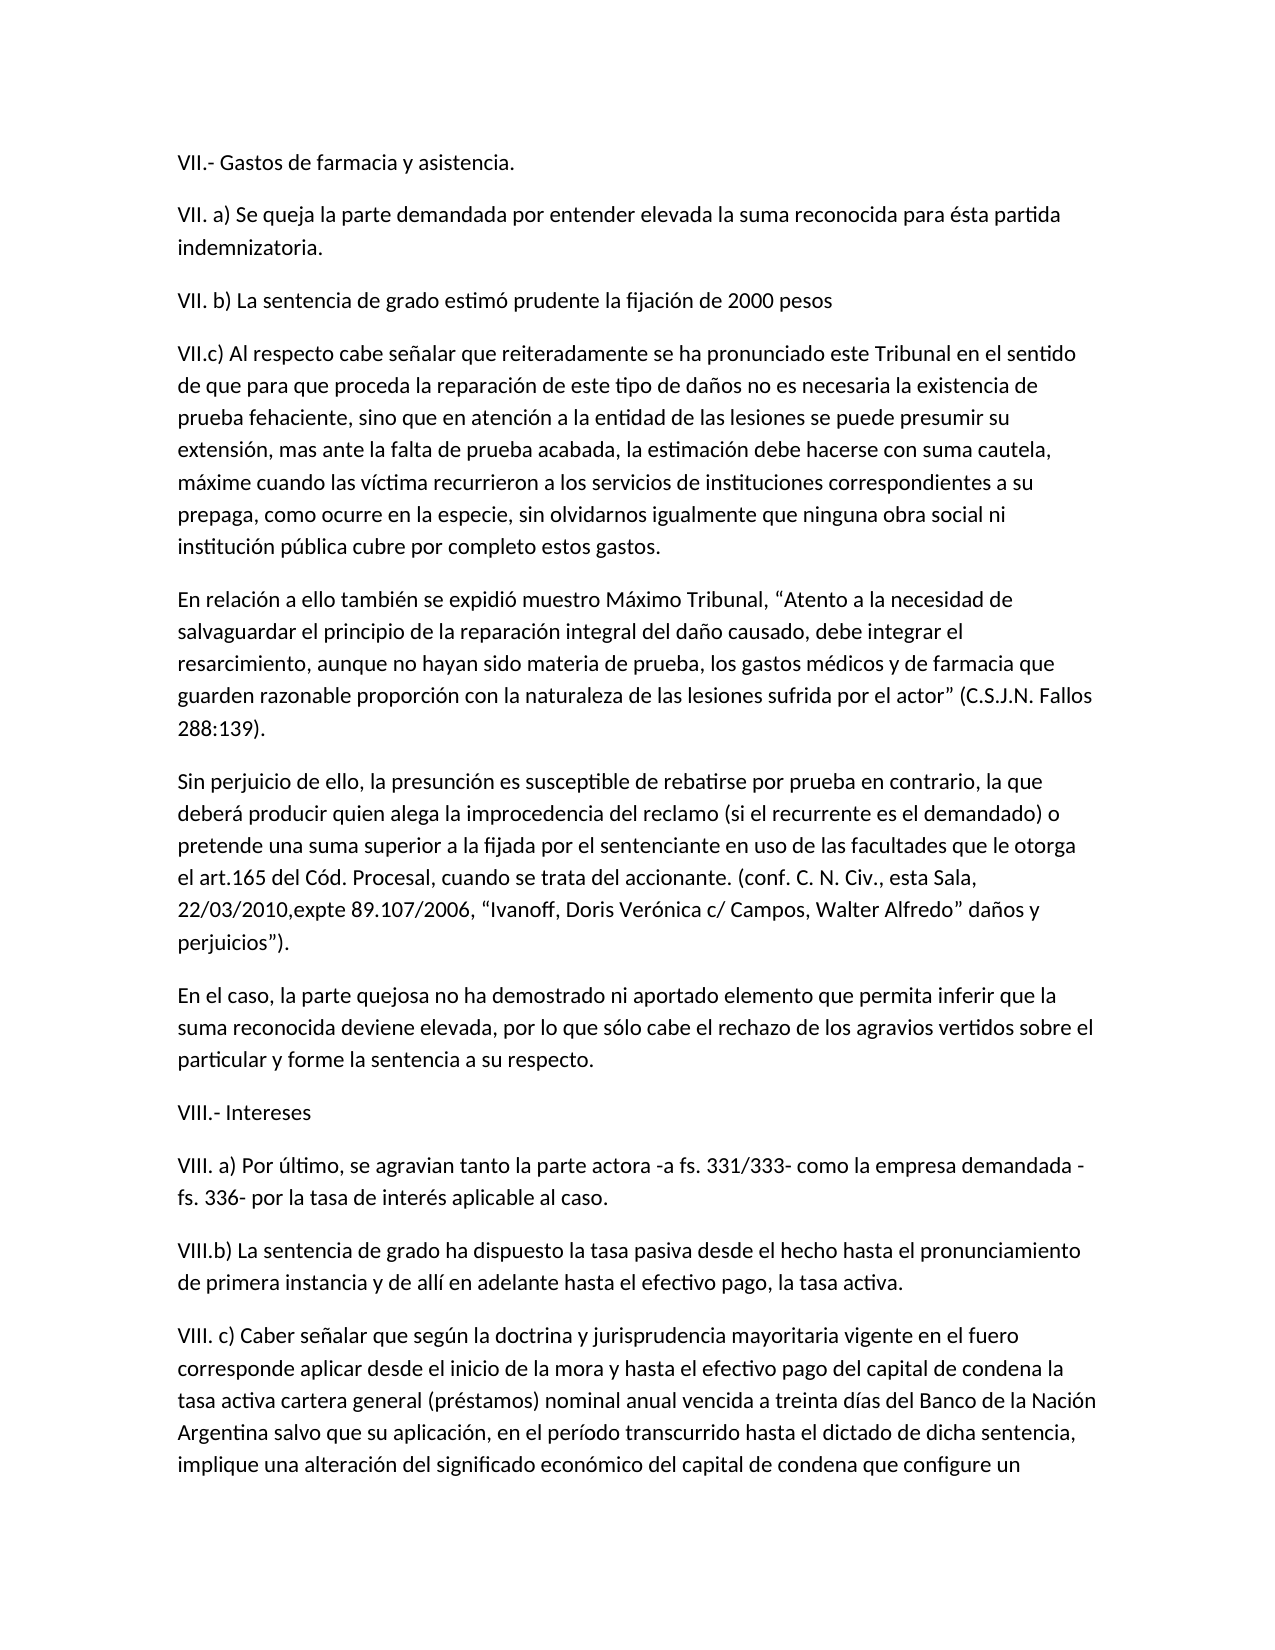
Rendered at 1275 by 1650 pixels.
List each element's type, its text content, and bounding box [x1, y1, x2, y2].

text VII.- Gastos de farmacia y asistencia. [177, 148, 1098, 176]
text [177, 1322, 1098, 1478]
text Sin perjuicio de ello, la presunción es susceptible de rebatirse por prueba en contrario, la que deberá producir quien alega la improcedencia del reclamo (si el recurrente es el demandado) o pretende una suma superior a la fijada por el sentenciante en uso de las facultades que le otorga el art.165 del Cód. Procesal, cuando se trata del accionante. (conf. C. N. Civ., esta Sala, 22/03/2010,expte 89.107/2006, “Ivanoff, Doris Verónica c/ Campos, Walter Alfredo” daños y perjuicios”). [177, 767, 1098, 956]
text En relación a ello también se expidió muestro Máximo Tribunal, “Atento a la necesidad de salvaguardar el principio de la reparación integral del daño causado, debe integrar el resarcimiento, aunque no hayan sido materia de prueba, los gastos médicos y de farmacia que guarden razonable proporción con la naturaleza de las lesiones sufrida por el actor” (C.S.J.N. Fallos 288:139). [177, 585, 1098, 742]
text VII.c) Al respecto cabe señalar que reiteradamente se ha pronunciado este Tribunal en el sentido de que para que proceda la reparación de este tipo de daños no es necesaria la existencia de prueba fehaciente, sino que en atención a la entidad de las lesiones se puede presumir su extensión, mas ante la falta de prueba acabada, la estimación debe hacerse con suma cautela, máxime cuando las víctima recurrieron a los servicios de instituciones correspondientes a su prepaga, como ocurre en la especie, sin olvidarnos igualmente que ninguna obra social ni institución pública cubre por completo estos gastos. [177, 339, 1098, 560]
text VIII.- Intereses [177, 1098, 1098, 1126]
text VII. b) La sentencia de grado estimó prudente la fijación de 2000 pesos [177, 286, 1098, 314]
text VIII. a) Por último, se agravian tanto la parte actora -a fs. 331/333- como la empresa demandada -fs. 336- por la tasa de interés aplicable al caso. [177, 1151, 1098, 1211]
text VIII.b) La sentencia de grado ha dispuesto la tasa pasiva desde el hecho hasta el pronunciamiento de primera instancia y de allí en adelante hasta el efectivo pago, la tasa activa. [177, 1236, 1098, 1297]
text VII. a) Se queja la parte demandada por entender elevada la suma reconocida para ésta partida indemnizatoria. [177, 201, 1098, 261]
text En el caso, la parte quejosa no ha demostrado ni aportado elemento que permita inferir que la suma reconocida deviene elevada, por lo que sólo cabe el rechazo de los agravios vertidos sobre el particular y forme la sentencia a su respecto. [177, 981, 1098, 1073]
